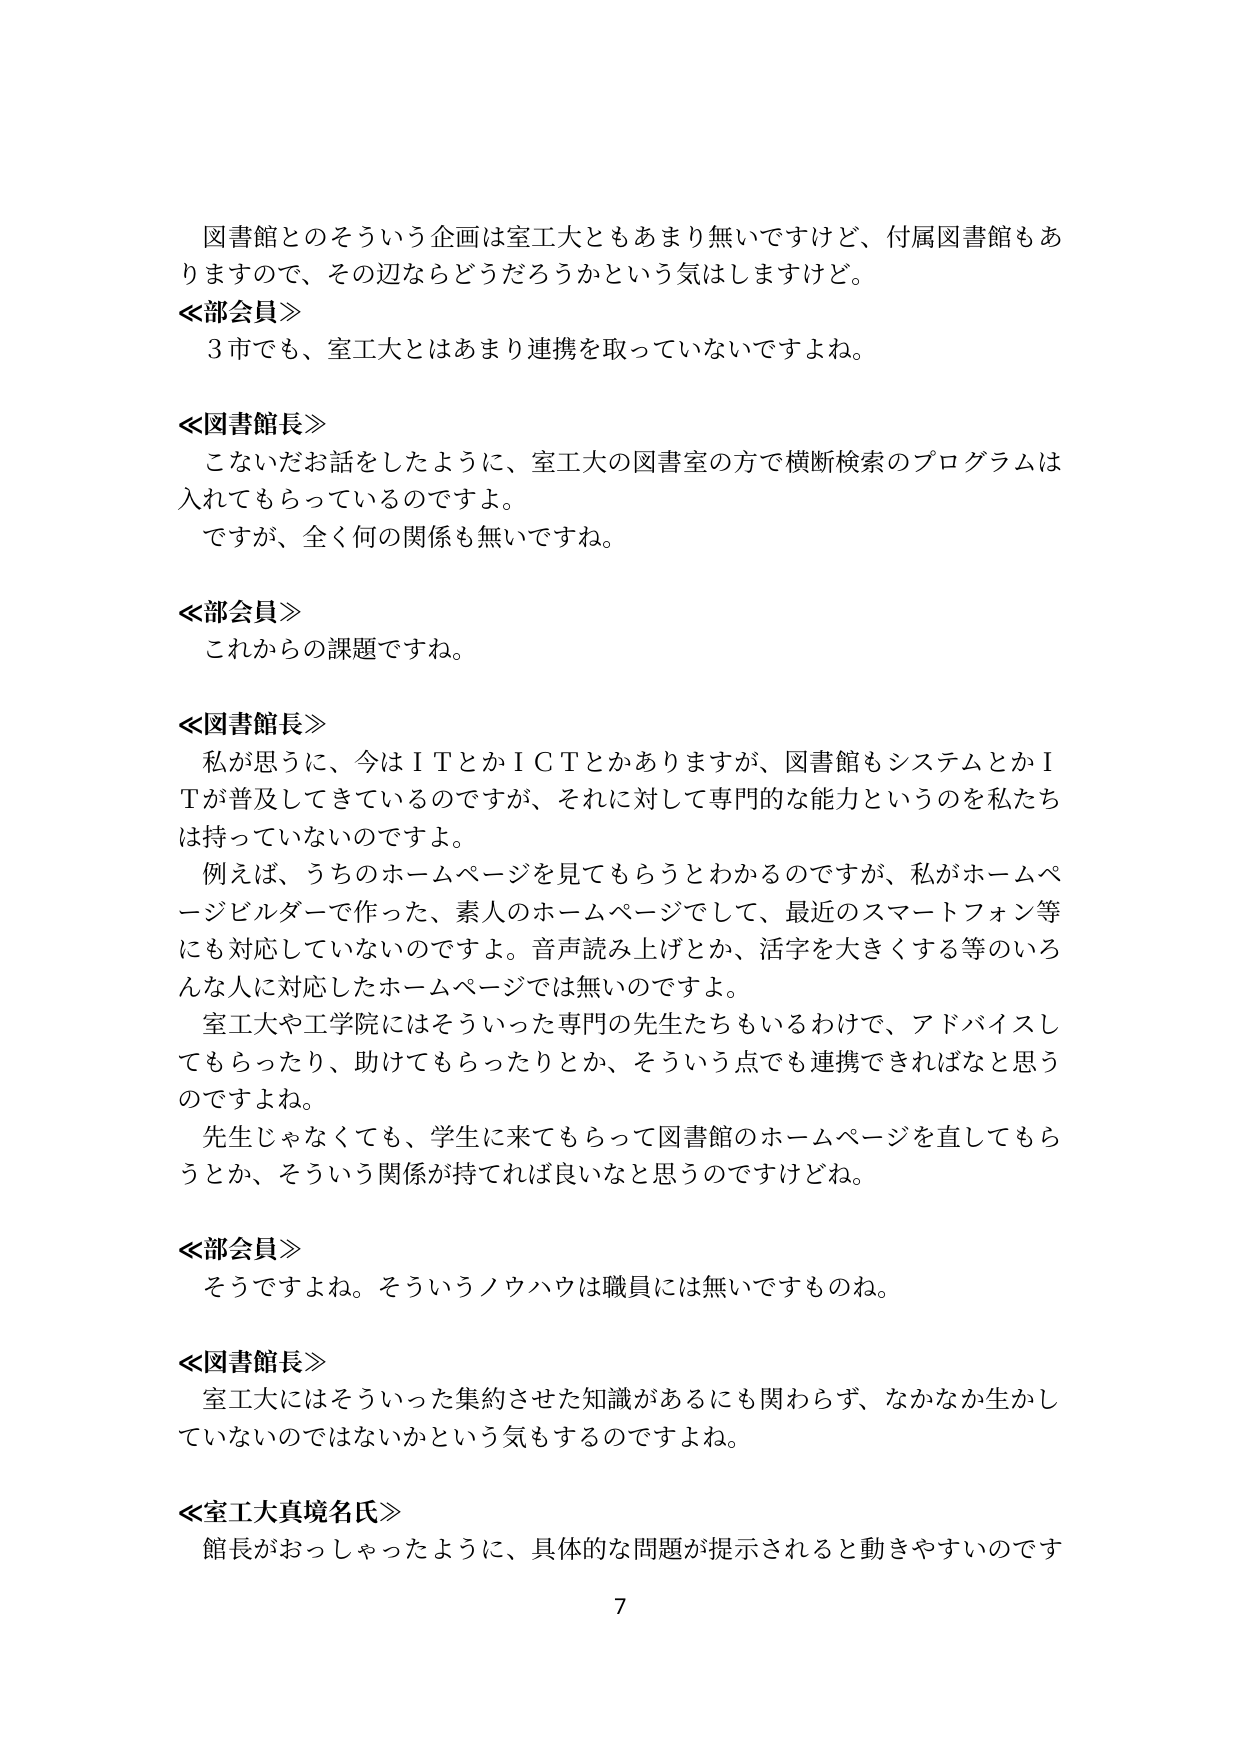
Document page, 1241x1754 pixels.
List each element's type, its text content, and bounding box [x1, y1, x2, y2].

text ≪図書館長≫ [177, 1342, 1063, 1379]
text ですが、全く何の関係も無いですね。 [177, 517, 1063, 554]
text 室工大にはそういった集約させた知識があるにも関わらず、なかなか生かしていないのではないかという気もするのですよね。 [177, 1379, 1063, 1454]
text ３市でも、室工大とはあまり連携を取っていないですよね。 [177, 329, 1063, 367]
text 先生じゃなくても、学生に来てもらって図書館のホームページを直してもらうとか、そういう関係が持てれば良いなと思うのですけどね。 [177, 1117, 1063, 1192]
text 図書館とのそういう企画は室工大ともあまり無いですけど、付属図書館もありますので、その辺ならどうだろうかという気はしますけど。 [177, 217, 1063, 292]
text ≪図書館長≫ [177, 704, 1063, 742]
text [177, 1529, 1063, 1567]
text これからの課題ですね。 [177, 629, 1063, 667]
text ≪部会員≫ [177, 1229, 1063, 1267]
text 室工大や工学院にはそういった専門の先生たちもいるわけで、アドバイスしてもらったり、助けてもらったりとか、そういう点でも連携できればなと思うのですよね。 [177, 1004, 1063, 1117]
text そうですよね。そういうノウハウは職員には無いですものね。 [177, 1267, 1063, 1304]
text 例えば、うちのホームページを見てもらうとわかるのですが、私がホームページビルダーで作った、素人のホームページでして、最近のスマートフォン等にも対応していないのですよ。音声読み上げとか、活字を大きくする等のいろんな人に対応したホームページでは無いのですよ。 [177, 854, 1063, 1004]
text こないだお話をしたように、室工大の図書室の方で横断検索のプログラムは入れてもらっているのですよ。 [177, 442, 1063, 517]
text ≪部会員≫ [177, 292, 1063, 329]
text ≪部会員≫ [177, 592, 1063, 629]
text ≪室工大真境名氏≫ [177, 1492, 1063, 1529]
text 私が思うに、今はＩＴとかＩＣＴとかありますが、図書館もシステムとかＩＴが普及してきているのですが、それに対して専門的な能力というのを私たちは持っていないのですよ。 [177, 742, 1063, 854]
text ≪図書館長≫ [177, 404, 1063, 442]
